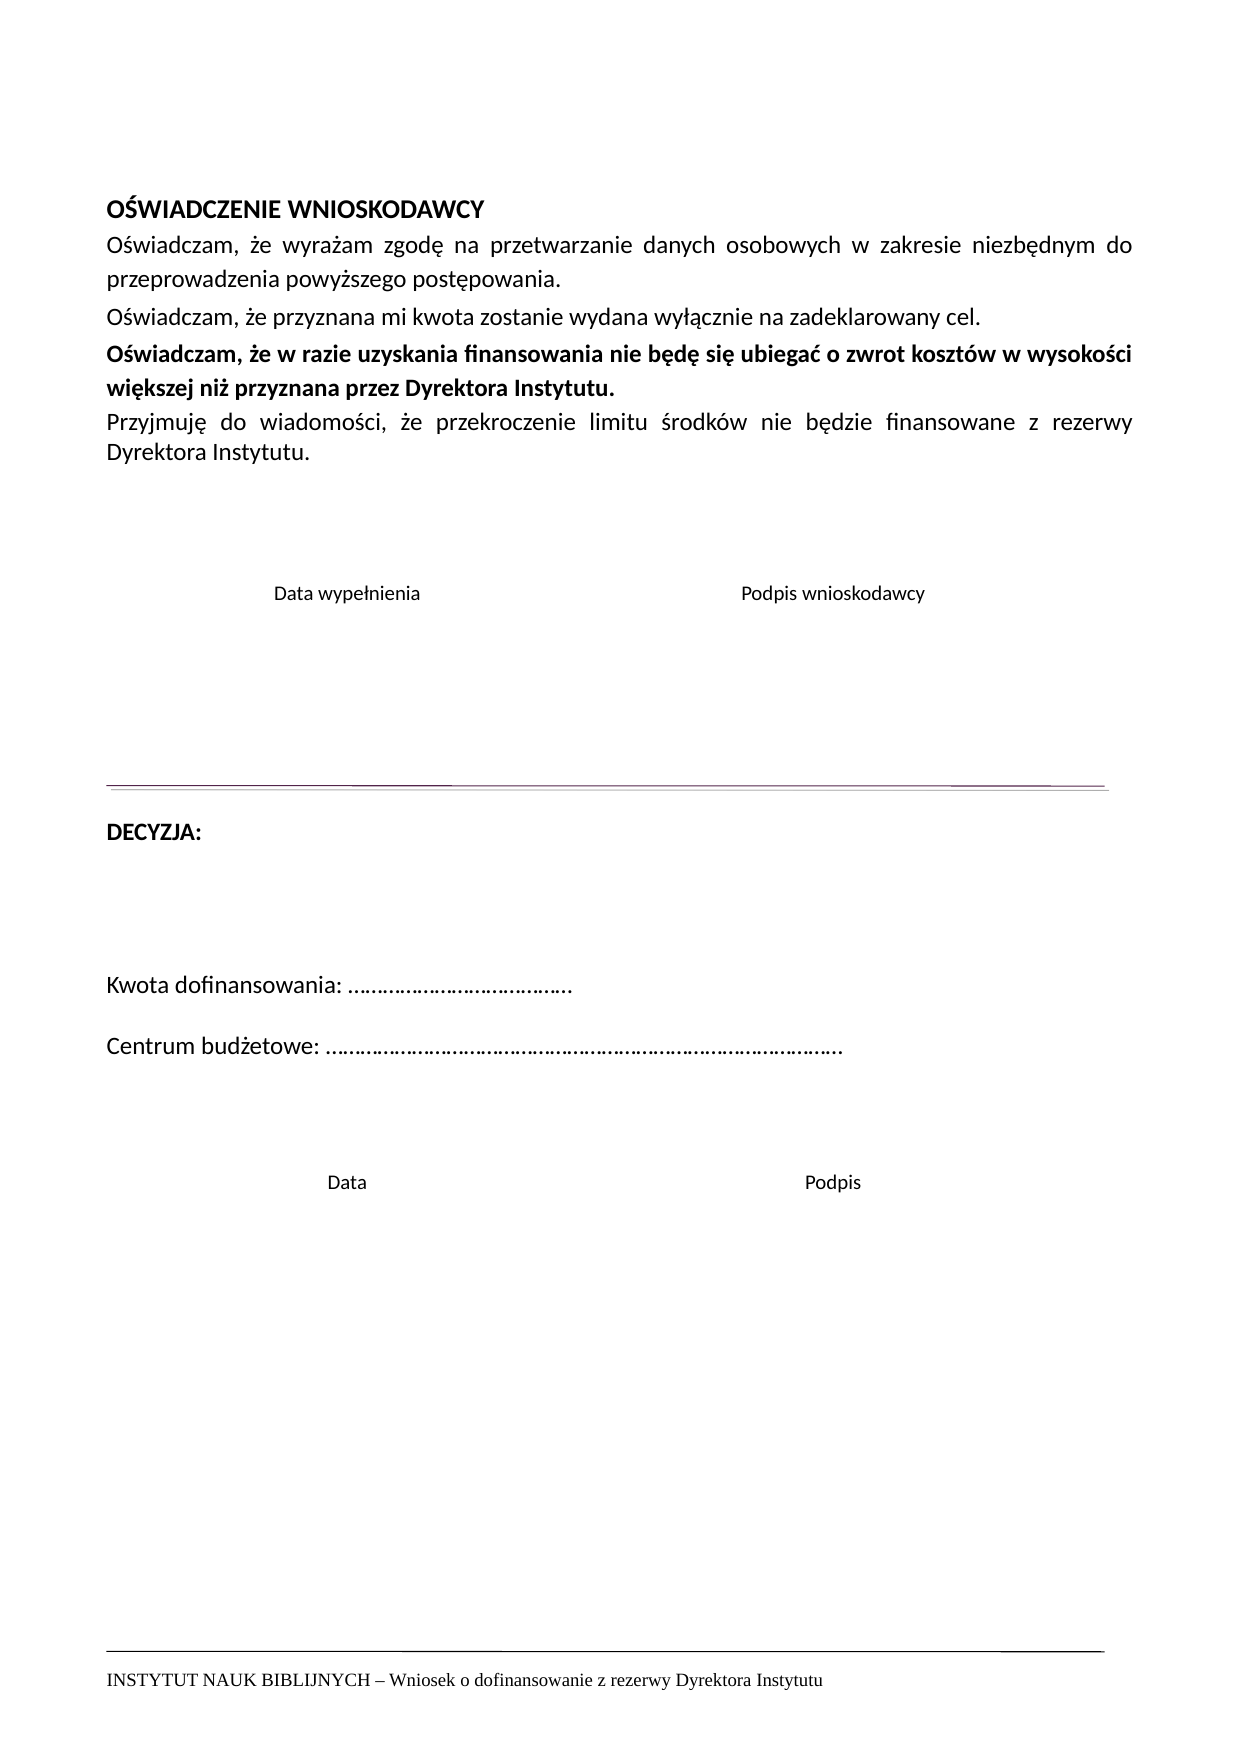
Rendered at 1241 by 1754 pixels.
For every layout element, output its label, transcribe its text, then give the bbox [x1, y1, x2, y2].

text Oświadczam, że wyrażam zgodę na przetwarzanie danych osobowych w zakresie niezbędnym do przeprowadzenia powyższego postępowania. [106, 230, 1134, 294]
table_header Data wypełnienia [104, 564, 590, 623]
text Przyjmuję do wiadomości, że przekroczenie limitu środków nie będzie finansowane z rezerwy Dyrektora Instytutu. [106, 406, 1134, 467]
text Oświadczam, że przyznana mi kwota zostanie wydana wyłącznie na zadeklarowany cel. [106, 301, 1134, 331]
subtitle OŚWIADCZENIE WNIOSKODAWCY [106, 192, 1134, 226]
table_header Podpis [590, 1152, 1076, 1211]
text DECYZJA: [106, 816, 1134, 847]
text Kwota dofinansowania: ………………………………… [106, 969, 1134, 999]
text Centrum budżetowe: ……………………………………………………………………………… [106, 1030, 1134, 1061]
table_header Data [104, 1152, 590, 1211]
table_header Podpis wnioskodawcy [590, 564, 1076, 623]
text Oświadczam, że w razie uzyskania finansowania nie będę się ubiegać o zwrot kosztów w wysokości większej niż przyznana przez Dyrektora Instytutu. [106, 339, 1134, 403]
